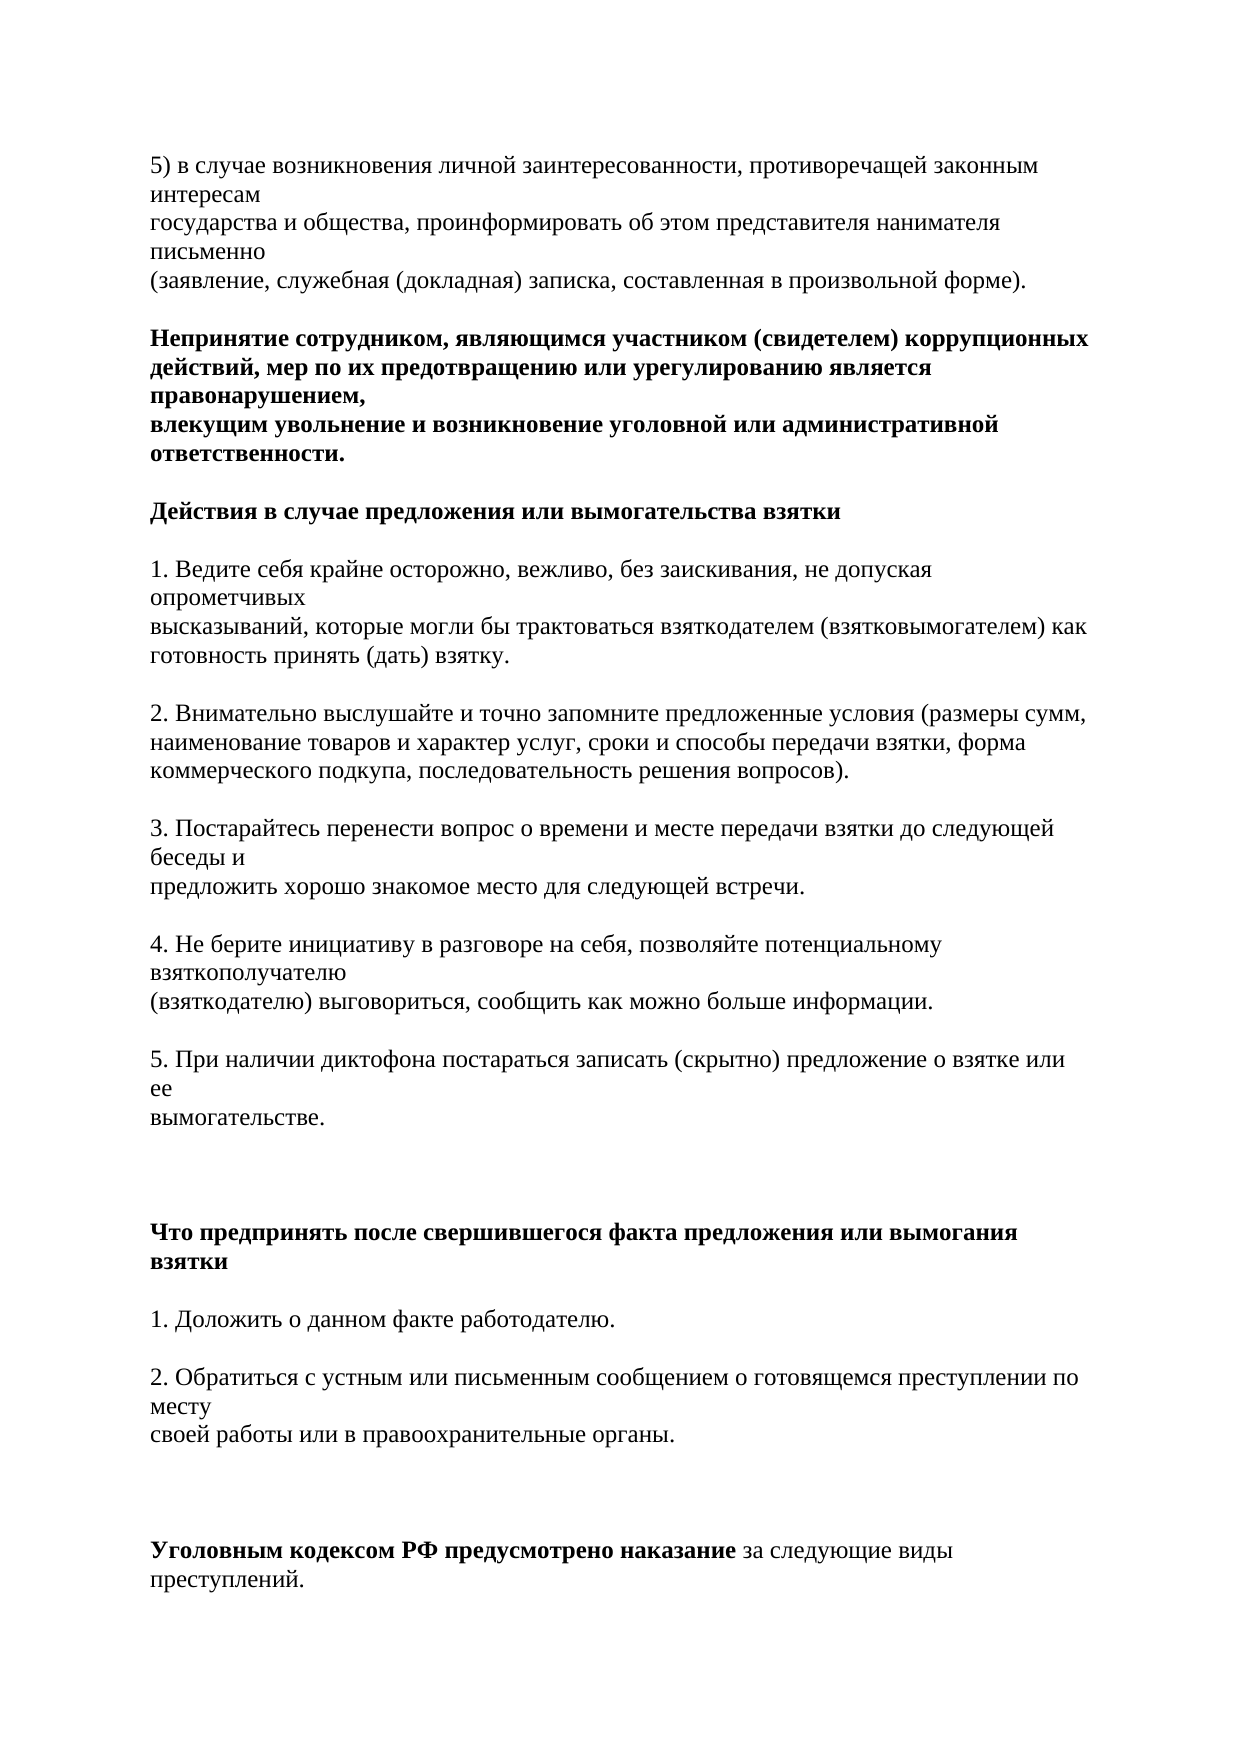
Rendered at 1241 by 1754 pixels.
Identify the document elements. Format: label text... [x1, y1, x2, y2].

text 1. Ведите себя крайне осторожно, вежливо, без заискивания, не допуская опрометчивых высказываний, которые могли бы трактоваться взяткодателем (взятковымогателем) как готовность принять (дать) взятку. [150, 554, 1090, 669]
text 2. Внимательно выслушайте и точно запомните предложенные условия (размеры сумм, наименование товаров и характер услуг, сроки и способы передачи взятки, форма коммерческого подкупа, последовательность решения вопросов). [150, 698, 1090, 784]
text 4. Не берите инициативу в разговоре на себя, позволяйте потенциальному взяткополучателю (взяткодателю) выговориться, сообщить как можно больше информации. [150, 929, 1090, 1015]
text 5. При наличии диктофона постараться записать (скрытно) предложение о взятке или ее вымогательстве. [150, 1044, 1090, 1130]
text 3. Постарайтесь перенести вопрос о времени и месте передачи взятки до следующей беседы и предложить хорошо знакомое место для следующей встречи. [150, 813, 1090, 899]
text Что предпринять после свершившегося факта предложения или вымогания взятки [150, 1217, 1090, 1275]
text Непринятие сотрудником, являющимся участником (свидетелем) коррупционных действий, мер по их предотвращению или урегулированию является правонарушением, влекущим увольнение и возникновение уголовной или административной ответственности. [150, 323, 1090, 467]
text 5) в случае возникновения личной заинтересованности, противоречащей законным интересам государства и общества, проинформировать об этом представителя нанимателя письменно (заявление, служебная (докладная) записка, составленная в произвольной форме). [150, 150, 1090, 294]
text 1. Доложить о данном факте работодателю. [150, 1304, 1090, 1333]
text 2. Обратиться с устным или письменным сообщением о готовящемся преступлении по месту своей работы или в правоохранительные органы. [150, 1362, 1090, 1448]
text Действия в случае предложения или вымогательства взятки [150, 496, 1090, 524]
text Уголовным кодексом РФ предусмотрено наказание за следующие виды преступлений. [150, 1535, 1090, 1593]
